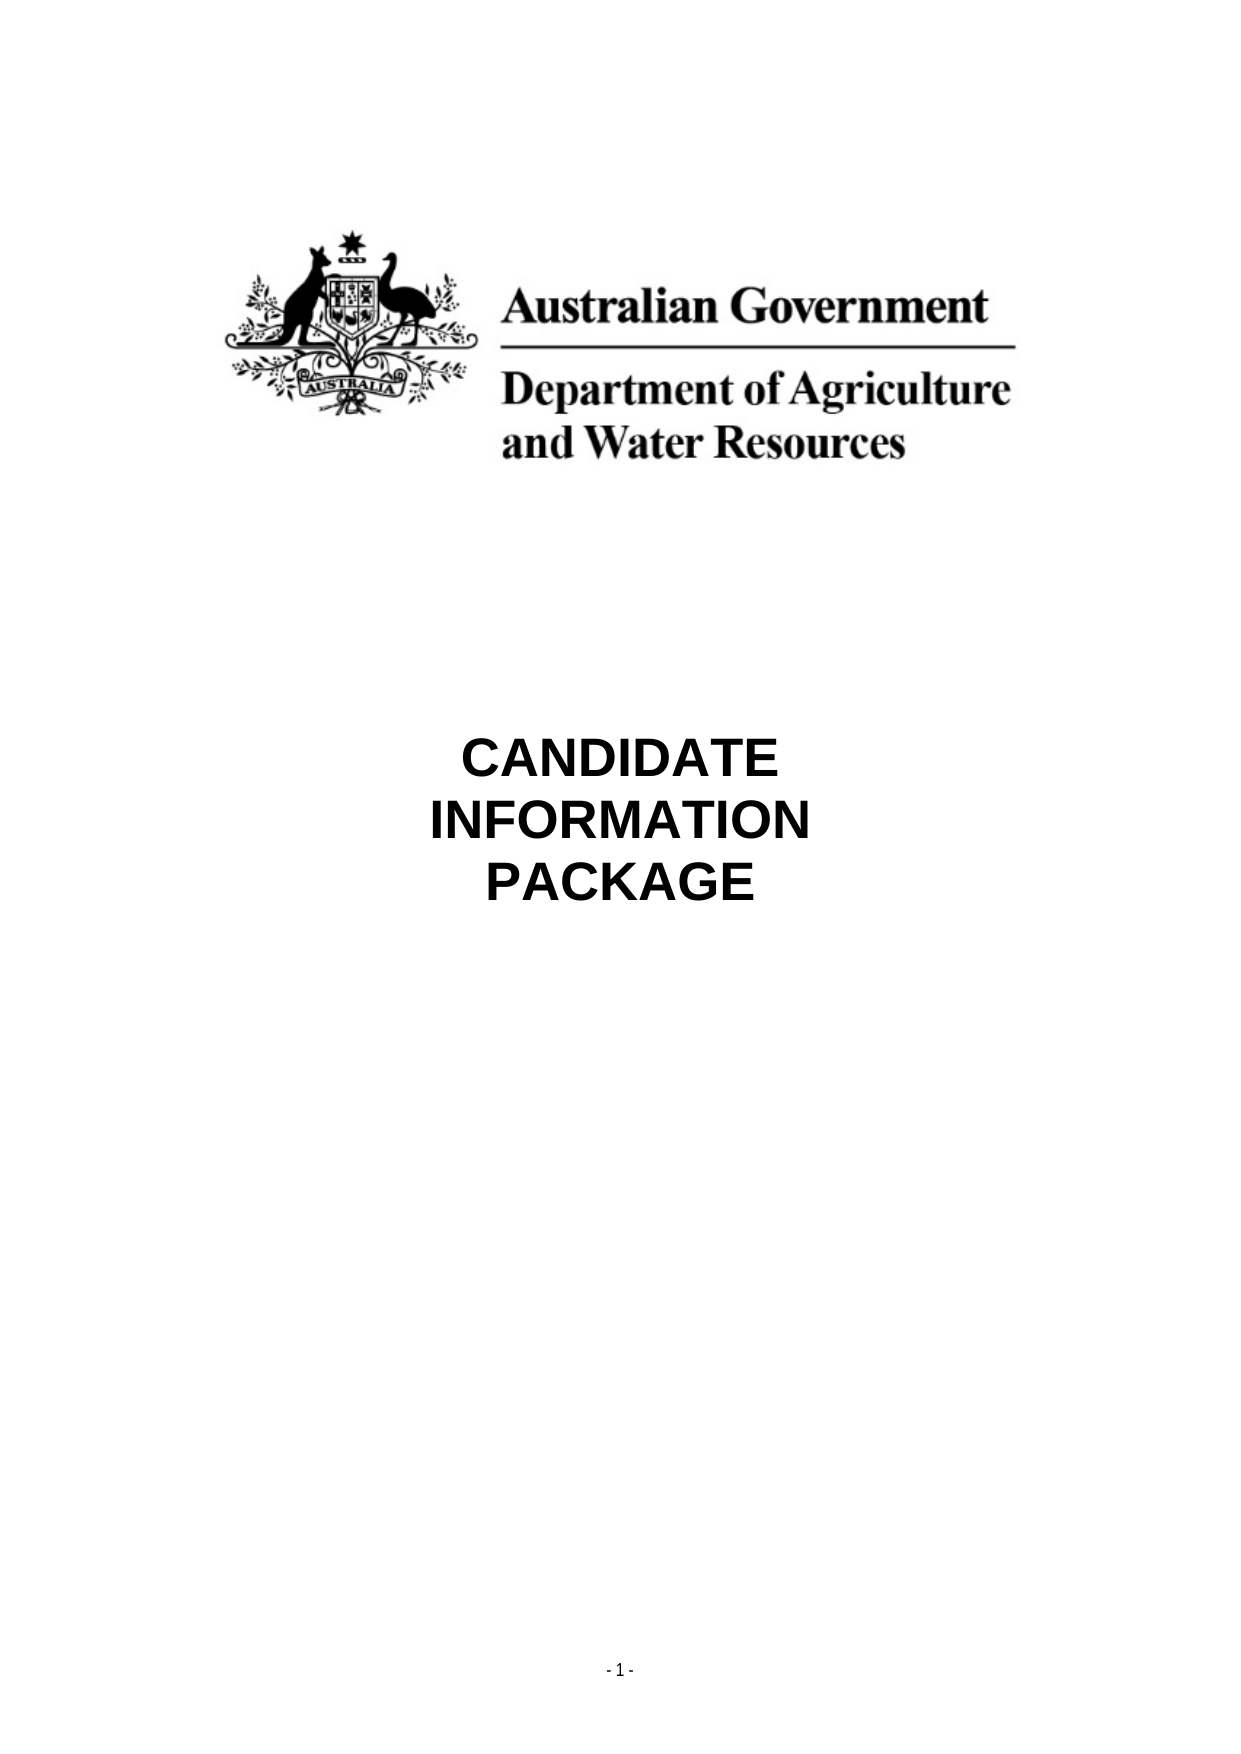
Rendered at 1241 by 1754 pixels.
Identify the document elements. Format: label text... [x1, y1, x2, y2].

picture [215, 218, 1026, 477]
text CANDIDATE [187, 725, 1053, 788]
text PACKAGE [187, 850, 1053, 912]
text INFORMATION [187, 788, 1053, 850]
